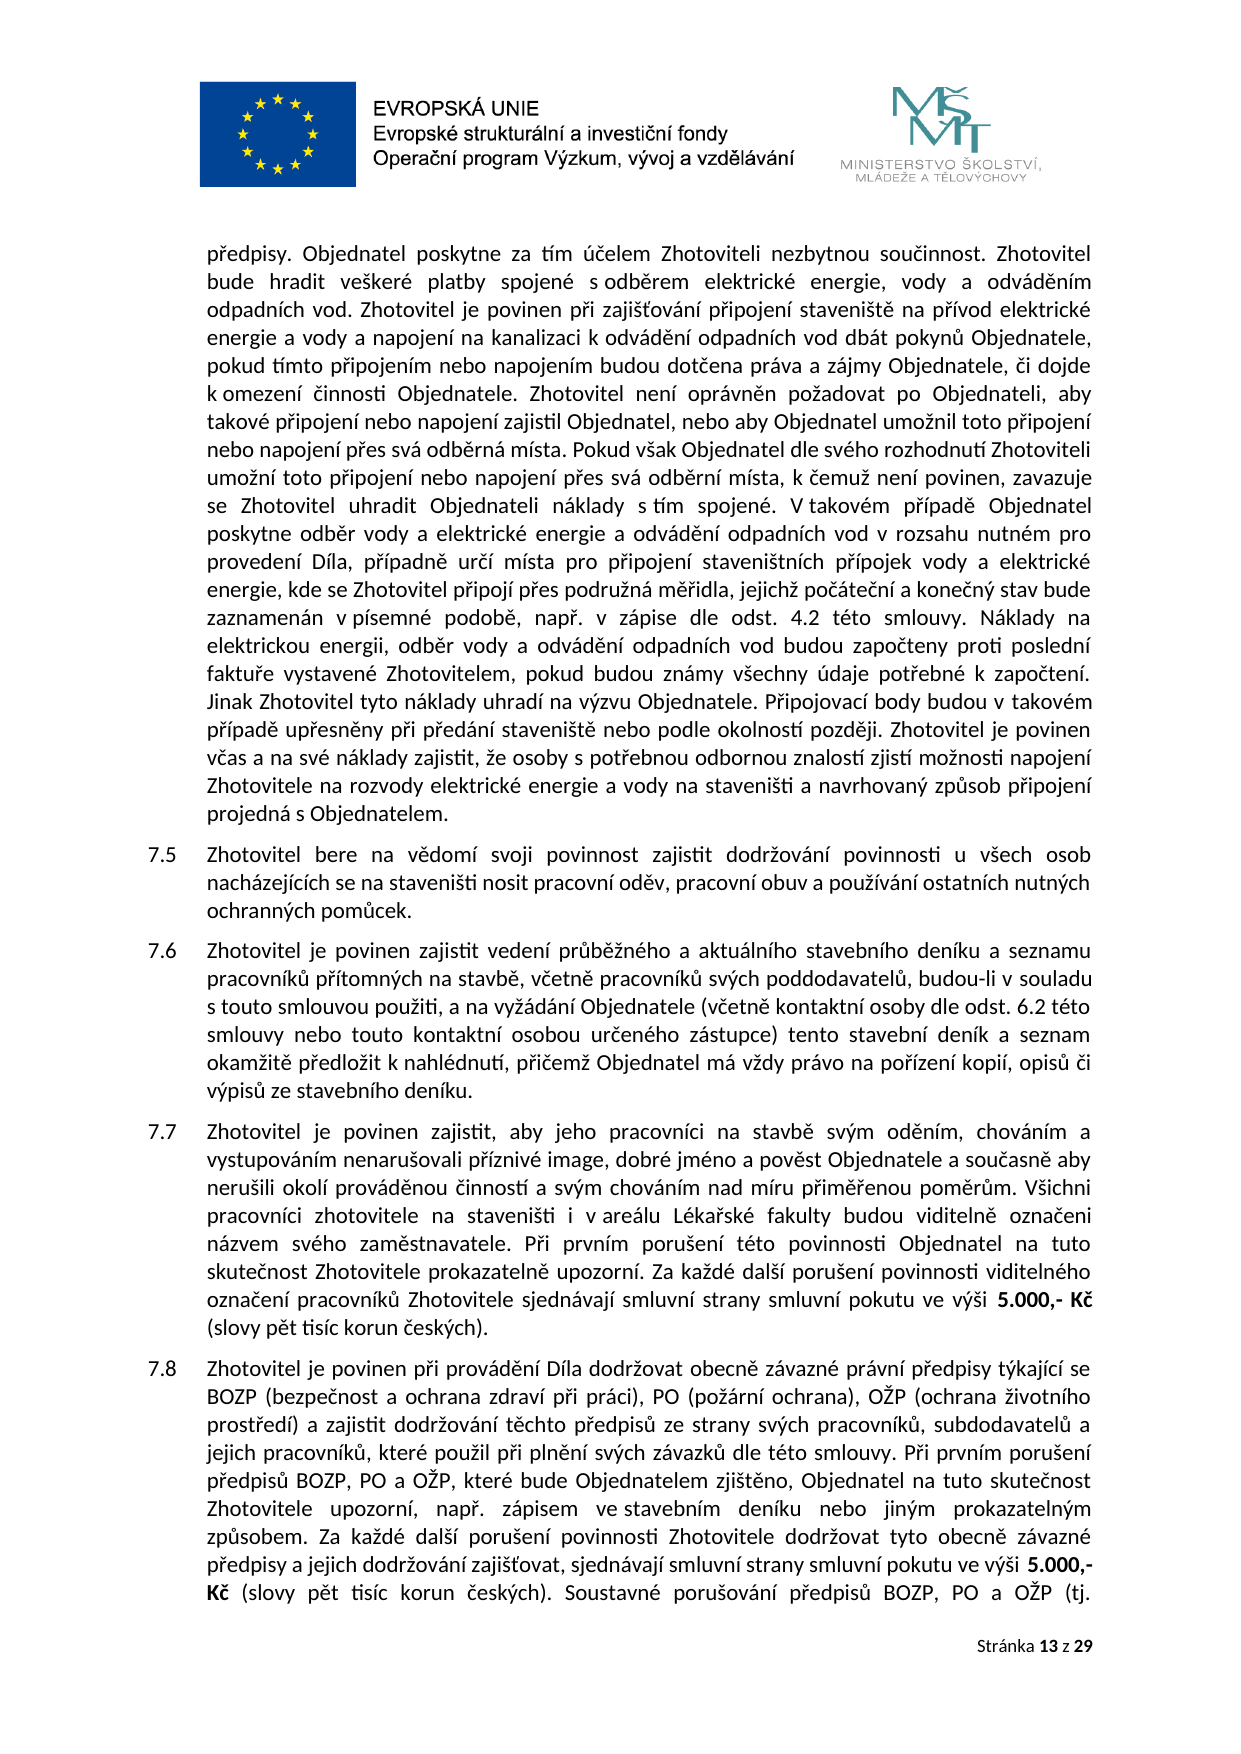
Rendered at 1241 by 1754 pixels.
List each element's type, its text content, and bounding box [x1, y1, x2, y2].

list Zhotovitel bere na vědomí svoji povinnost zajistit dodržování povinnosti u všech osob nacházejících se na staveništi nosit pracovní oděv, pracovní obuv a používání ostatních nutných ochranných pomůcek. [148, 840, 1093, 924]
picture [147, 29, 1093, 239]
list Zhotovitel je povinen zajistit, aby jeho pracovníci na stavbě svým oděním, chováním a vystupováním nenarušovali příznivé image, dobré jméno a pověst Objednatele a současně aby nerušili okolí prováděnou činností a svým chováním nad míru přiměřenou poměrům. Všichni pracovníci zhotovitele na staveništi i v areálu Lékařské fakulty budou viditelně označeni názvem svého zaměstnavatele. Při prvním porušení této povinnosti Objednatel na tuto skutečnost Zhotovitele prokazatelně upozorní. Za každé další porušení povinnosti viditelného označení pracovníků Zhotovitele sjednávají smluvní strany smluvní pokutu ve výši 5.000,- Kč (slovy pět tisíc korun českých). [148, 1117, 1093, 1341]
list Zhotovitel je povinen zajistit vedení průběžného a aktuálního stavebního deníku a seznamu pracovníků přítomných na stavbě, včetně pracovníků svých poddodavatelů, budou-li v souladu s touto smlouvou použiti, a na vyžádání Objednatele (včetně kontaktní osoby dle odst. 6.2 této smlouvy nebo touto kontaktní osobou určeného zástupce) tento stavební deník a seznam okamžitě předložit k nahlédnutí, přičemž Objednatel má vždy právo na pořízení kopií, opisů či výpisů ze stavebního deníku. [148, 936, 1093, 1104]
